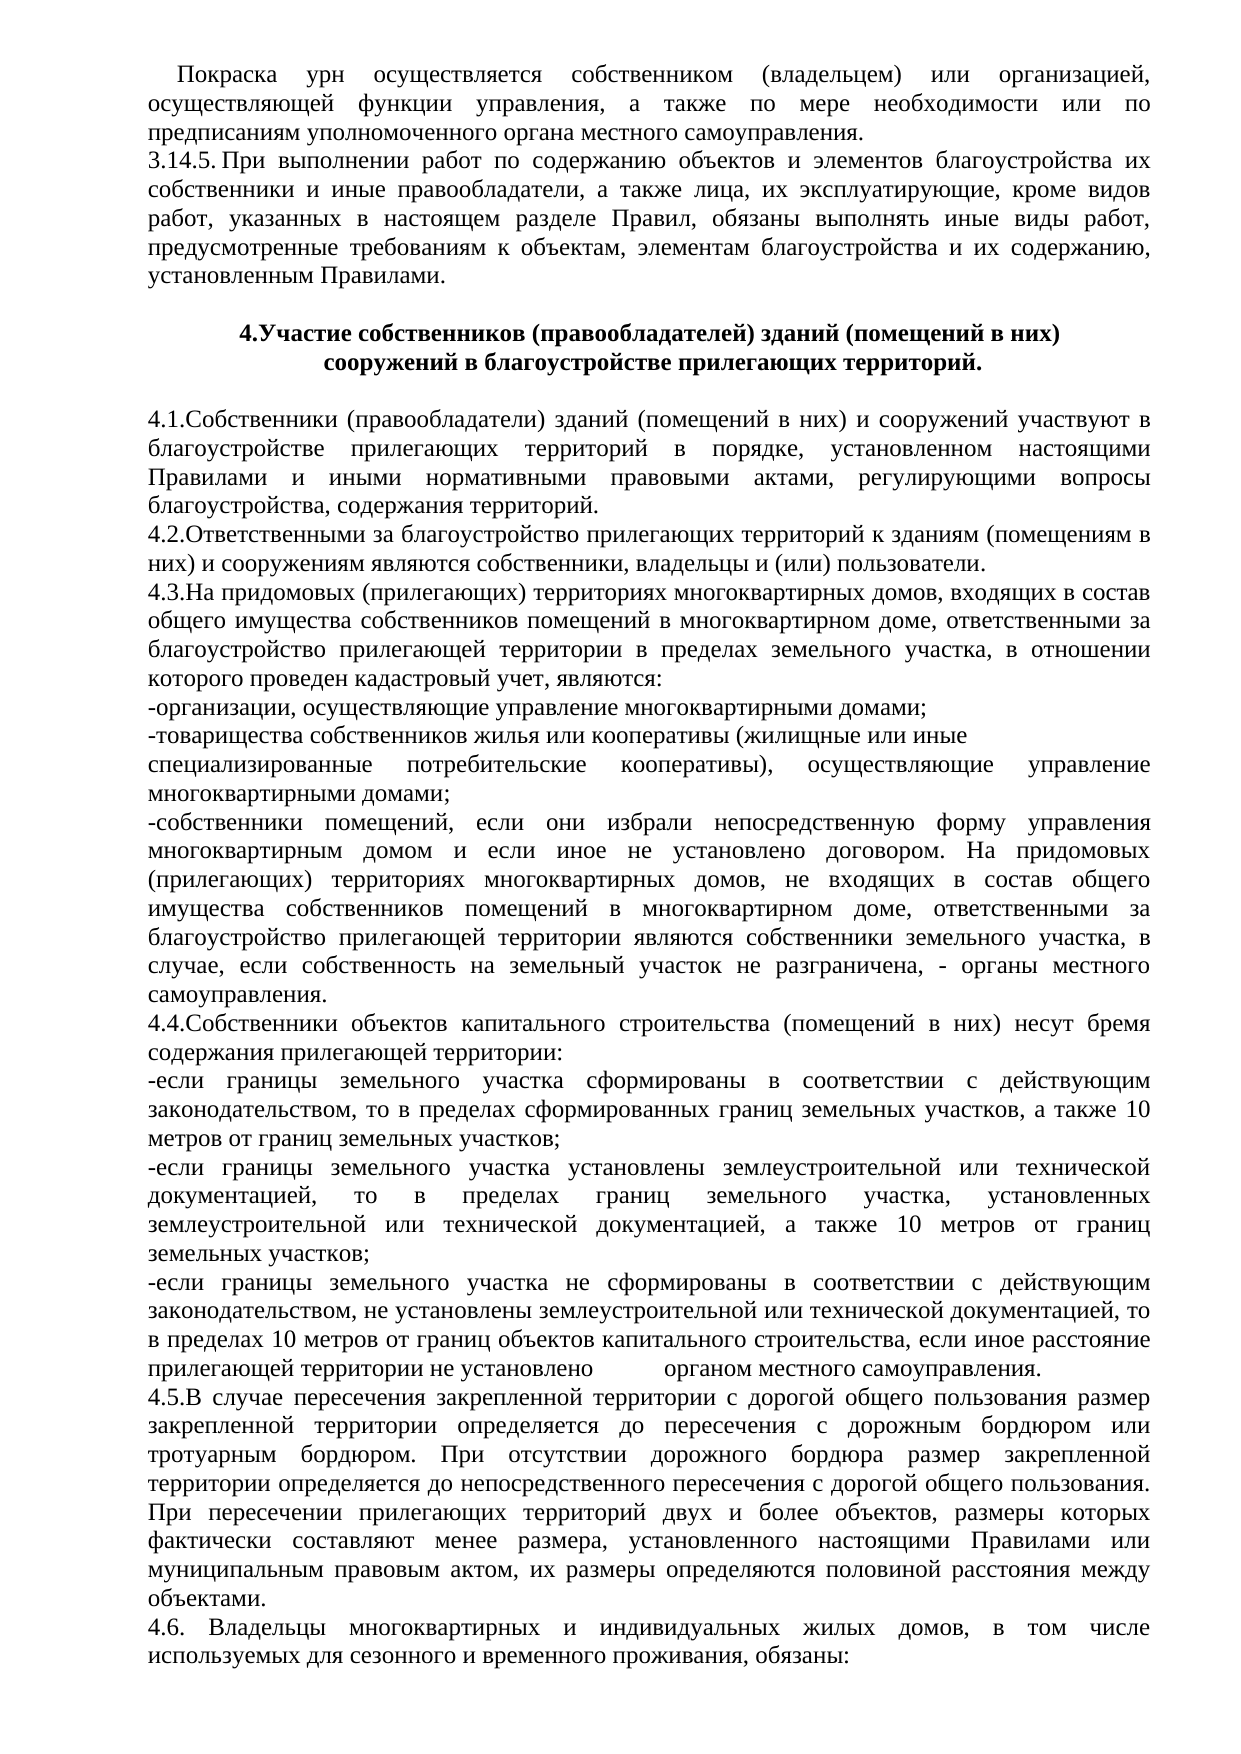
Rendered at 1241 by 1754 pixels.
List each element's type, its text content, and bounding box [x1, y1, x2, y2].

text 4.3.На придомовых (прилегающих) территориях многоквартирных домов, входящих в состав общего имущества собственников помещений в многоквартирном доме, ответственными за благоустройство прилегающей территории в пределах земельного участка, в отношении которого проведен кадастровый учет, являются: [148, 577, 1152, 692]
text 4.2.Ответственными за благоустройство прилегающих территорий к зданиям (помещениям в них) и сооружениям являются собственники, владельцы и (или) пользователи. [148, 519, 1152, 577]
text Покраска урн осуществляется собственником (владельцем) или организацией, осуществляющей функции управления, а также по мере необходимости или по предписаниям уполномоченного органа местного самоуправления. [148, 59, 1152, 145]
text 4.1.Собственники (правообладатели) зданий (помещений в них) и сооружений участвуют в благоустройстве прилегающих территорий в порядке, установленном настоящими Правилами и иными нормативными правовыми актами, регулирующими вопросы благоустройства, содержания территорий. [148, 404, 1152, 519]
text -если границы земельного участка не сформированы в соответствии с действующим законодательством, не установлены землеустроительной или технической документацией, то в пределах 10 метров от границ объектов капитального строительства, если иное расстояние прилегающей территории не установлено органом местного самоуправления. [148, 1267, 1152, 1382]
text -организации, осуществляющие управление многоквартирными домами; [148, 692, 1152, 720]
text 4.5.В случае пересечения закрепленной территории с дорогой общего пользования размер закрепленной территории определяется до пересечения с дорожным бордюром или тротуарным бордюром. При отсутствии дорожного бордюра размер закрепленной территории определяется до непосредственного пересечения с дорогой общего пользования. При пересечении прилегающих территорий двух и более объектов, размеры которых фактически составляют менее размера, установленного настоящими Правилами или муниципальным правовым актом, их размеры определяются половиной расстояния между объектами. [148, 1382, 1152, 1612]
text -собственники помещений, если они избрали непосредственную форму управления многоквартирным домом и если иное не установлено договором. На придомовых (прилегающих) территориях многоквартирных домов, не входящих в состав общего имущества собственников помещений в многоквартирном доме, ответственными за благоустройство прилегающей территории являются собственники земельного участка, в случае, если собственность на земельный участок не разграничена, - органы местного самоуправления. [148, 807, 1152, 1008]
text сооружений в благоустройстве прилегающих территорий. [148, 347, 1152, 375]
text 3.14.5. При выполнении работ по содержанию объектов и элементов благоустройства их собственники и иные правообладатели, а также лица, их эксплуатирующие, кроме видов работ, указанных в настоящем разделе Правил, обязаны выполнять иные виды работ, предусмотренные требованиям к объектам, элементам благоустройства и их содержанию, установленным Правилами. [148, 145, 1152, 289]
text 4.6. Владельцы многоквартирных и индивидуальных жилых домов, в том числе используемых для сезонного и временного проживания, обязаны: [148, 1612, 1152, 1669]
text -если границы земельного участка установлены землеустроительной или технической документацией, то в пределах границ земельного участка, установленных землеустроительной или технической документацией, а также 10 метров от границ земельных участков; [148, 1152, 1152, 1267]
text -товарищества собственников жилья или кооперативы (жилищные или иные [148, 720, 1152, 749]
text специализированные потребительские кооперативы), осуществляющие управление многоквартирными домами; [148, 749, 1152, 807]
text 4.Участие собственников (правообладателей) зданий (помещений в них) [148, 318, 1152, 347]
text -если границы земельного участка сформированы в соответствии с действующим законодательством, то в пределах сформированных границ земельных участков, а также 10 метров от границ земельных участков; [148, 1065, 1152, 1152]
text 4.4.Собственники объектов капитального строительства (помещений в них) несут бремя содержания прилегающей территории: [148, 1008, 1152, 1065]
